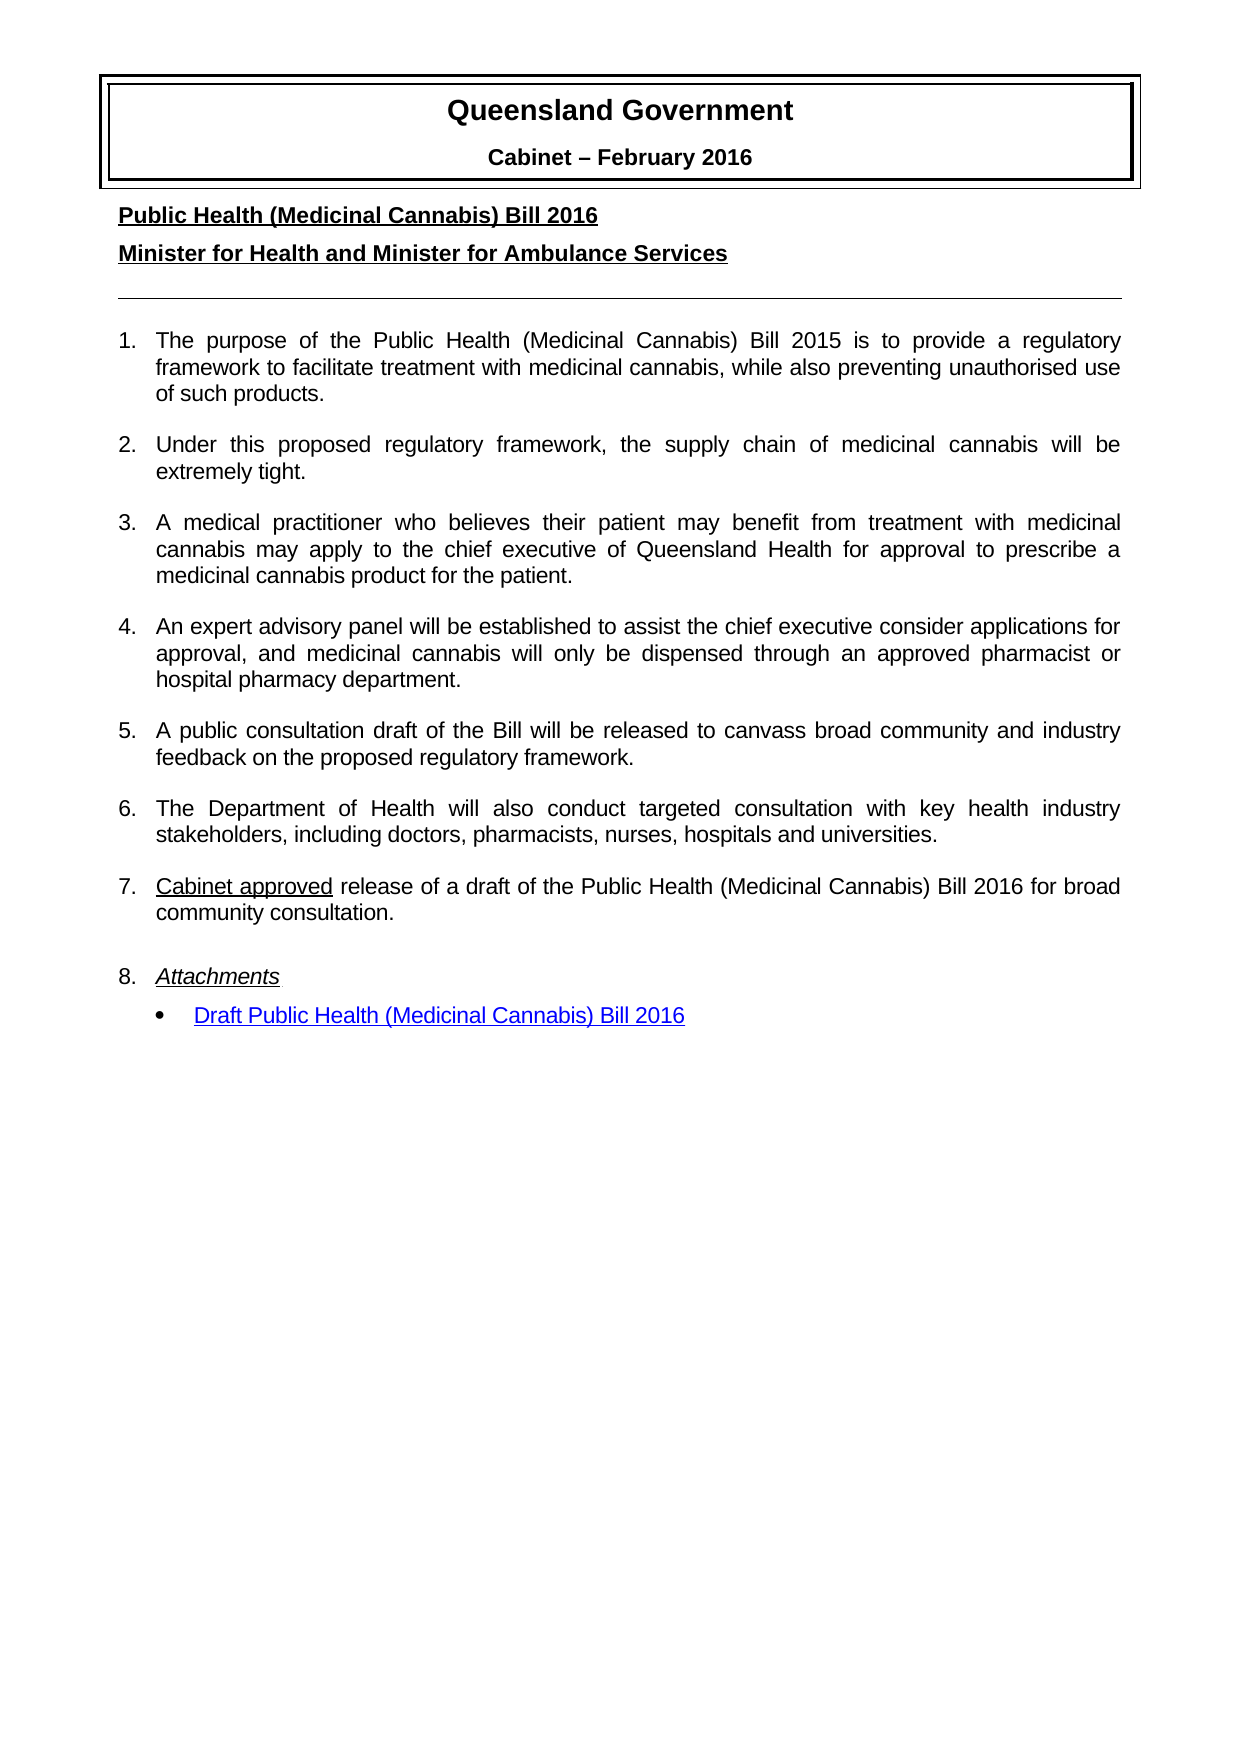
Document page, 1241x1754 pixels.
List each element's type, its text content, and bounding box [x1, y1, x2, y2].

list Under this proposed regulatory framework, the supply chain of medicinal cannabis will be extremely tight. [118, 431, 1122, 484]
list An expert advisory panel will be established to assist the chief executive consider applications for approval, and medicinal cannabis will only be dispensed through an approved pharmacist or hospital pharmacy department. [118, 613, 1122, 692]
list The purpose of the Public Health (Medicinal Cannabis) Bill 2015 is to provide a regulatory framework to facilitate treatment with medicinal cannabis, while also preventing unauthorised use of such products. [118, 327, 1122, 406]
list A medical practitioner who believes their patient may benefit from treatment with medicinal cannabis may apply to the chief executive of Queensland Health for approval to prescribe a medicinal cannabis product for the patient. [118, 509, 1122, 588]
list Draft Public Health (Medicinal Cannabis) Bill 2016 [156, 1002, 1122, 1028]
list Cabinet approved release of a draft of the Public Health (Medicinal Cannabis) Bill 2016 for broad community consultation. [118, 873, 1122, 925]
list A public consultation draft of the Bill will be released to canvass broad community and industry feedback on the proposed regulatory framework. [118, 717, 1122, 770]
list Attachments [118, 963, 1122, 989]
list The Department of Health will also conduct targeted consultation with key health industry stakeholders, including doctors, pharmacists, nurses, hospitals and universities. [118, 795, 1122, 848]
